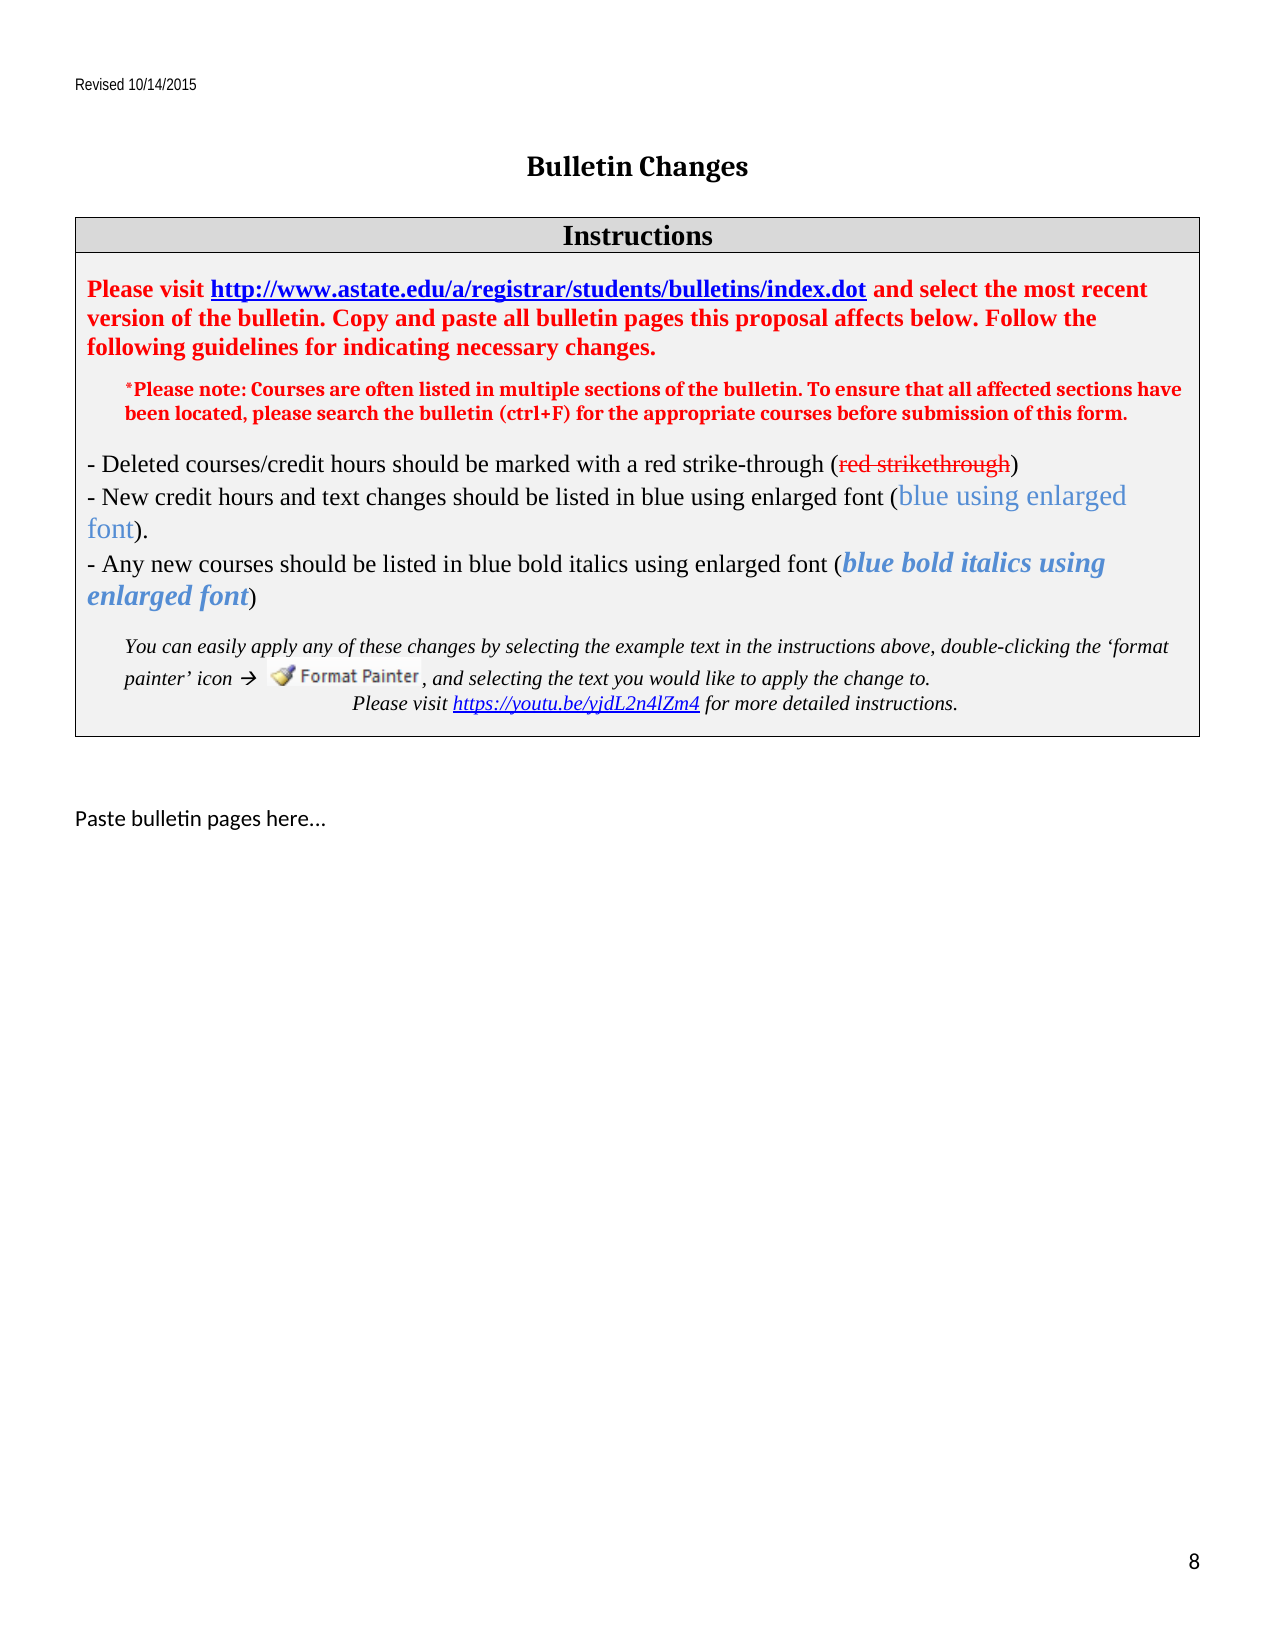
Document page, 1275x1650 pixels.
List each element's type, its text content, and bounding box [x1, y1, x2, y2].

table_header Instructions [76, 218, 1199, 252]
text Bulletin Changes [75, 150, 1200, 183]
table_cell Please visit http://www.astate.edu/a/registrar/students/bulletins/index.dot and select the most recent version of the bulletin. Copy and paste all bulletin pages this proposal affects below. Follow the following guidelines for indicating necessary changes. *Please note: Courses are often listed in multiple sections of the bulletin. To ensure that all affected sections have been located, please search the bulletin (ctrl+F) for the appropriate courses before submission of this form. - Deleted courses/credit hours should be marked with a red strike-through (red strikethrough) - New credit hours and text changes should be listed in blue using enlarged font (blue using enlarged font). - Any new courses should be listed in blue bold italics using enlarged font (blue bold italics using enlarged font) You can easily apply any of these changes by selecting the example text in the instructions above, double-clicking the ‘format painter’ icon , and selecting the text you would like to apply the change to. Please visit https://youtu.be/yjdL2n4lZm4 for more detailed instructions. [76, 253, 1199, 736]
picture [266, 657, 422, 686]
